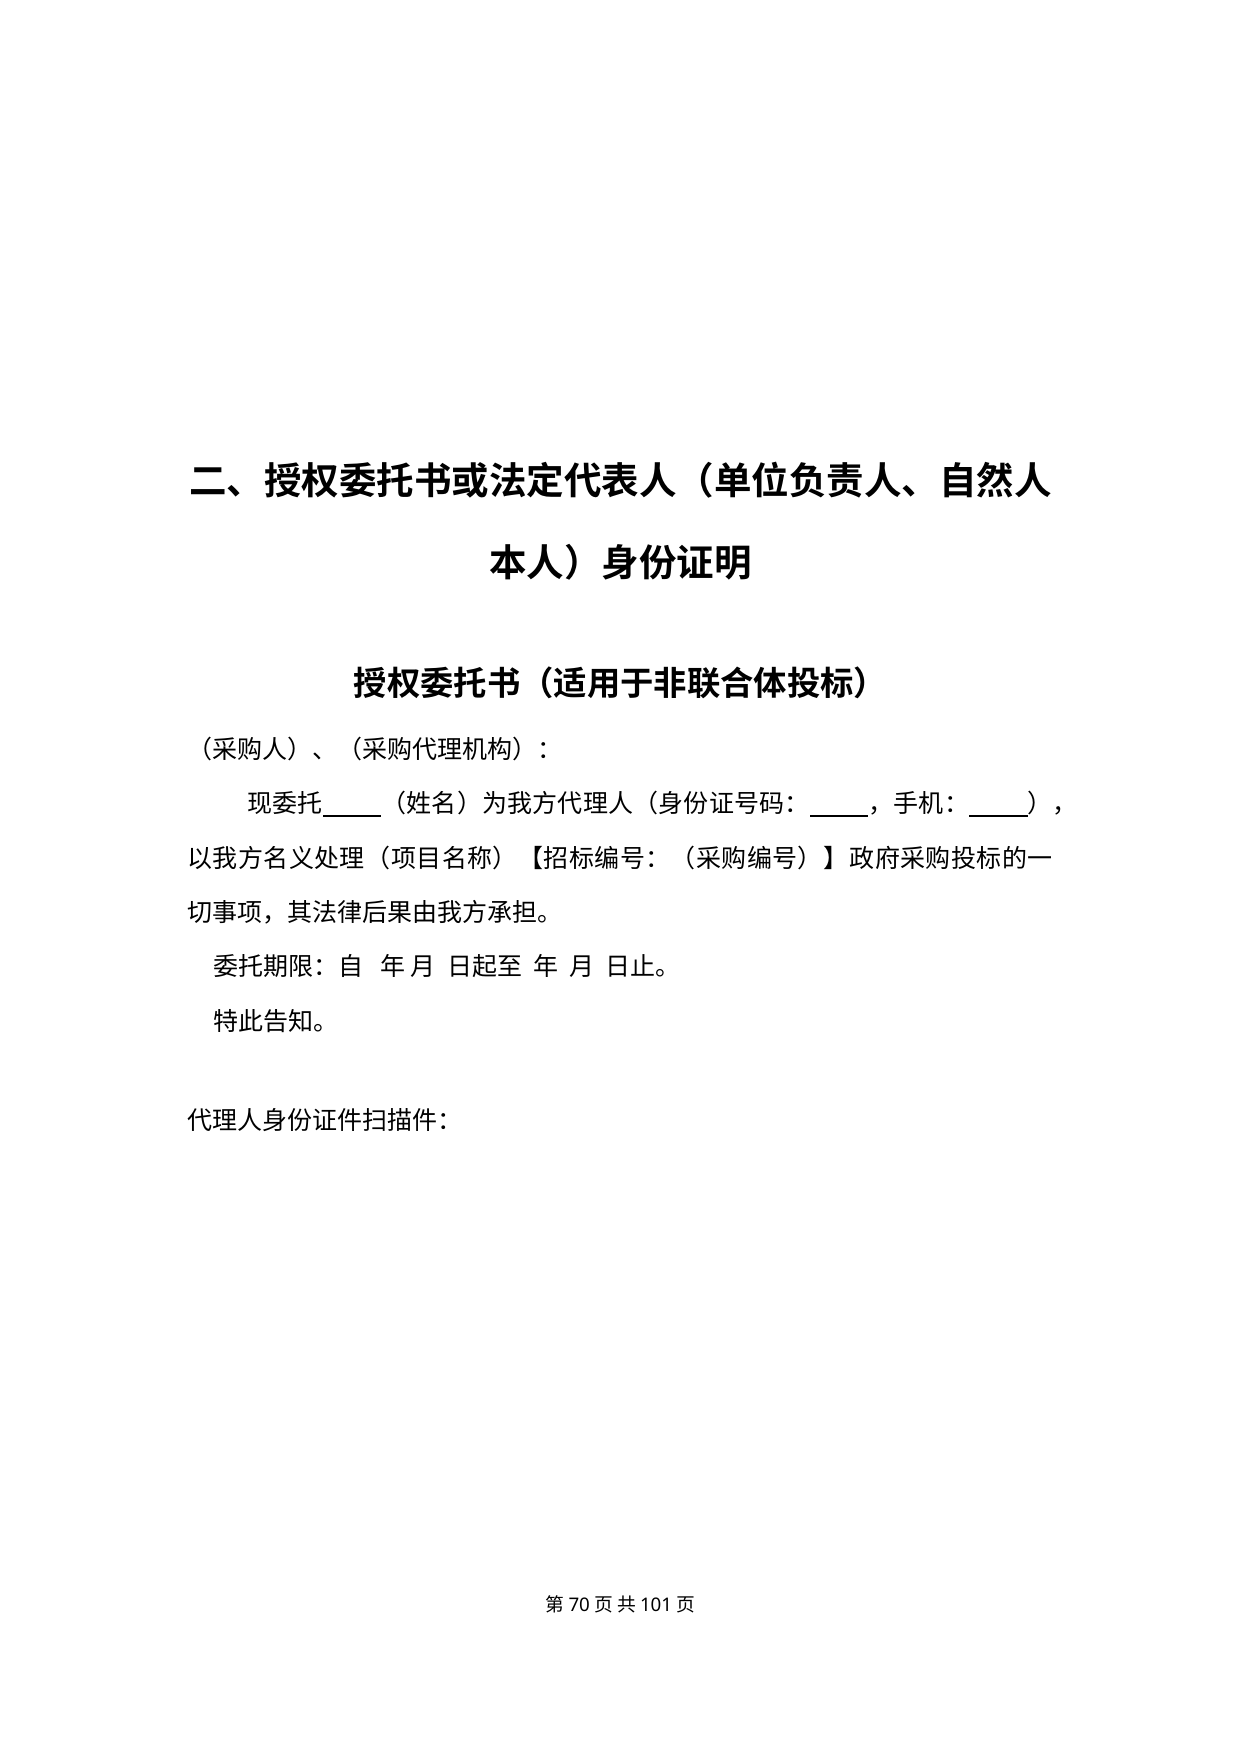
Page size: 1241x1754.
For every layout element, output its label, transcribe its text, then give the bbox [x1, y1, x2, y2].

text 代理人身份证件扫描件： [187, 1100, 1053, 1137]
text 特此告知。 [187, 1001, 1053, 1037]
text 授权委托书（适用于非联合体投标） [187, 657, 1053, 705]
text 委托期限：自 年 月 日起至 年 月 日止。 [187, 947, 1053, 983]
subtitle 二、授权委托书或法定代表人（单位负责人、自然人本人）身份证明 [187, 451, 1053, 587]
text （采购人）、（采购代理机构）： [187, 729, 1053, 766]
text 现委托 （姓名）为我方代理人（身份证号码： ，手机： ），以我方名义处理（项目名称）【招标编号：（采购编号）】政府采购投标的一切事项，其法律后果由我方承担。 [187, 784, 1053, 929]
